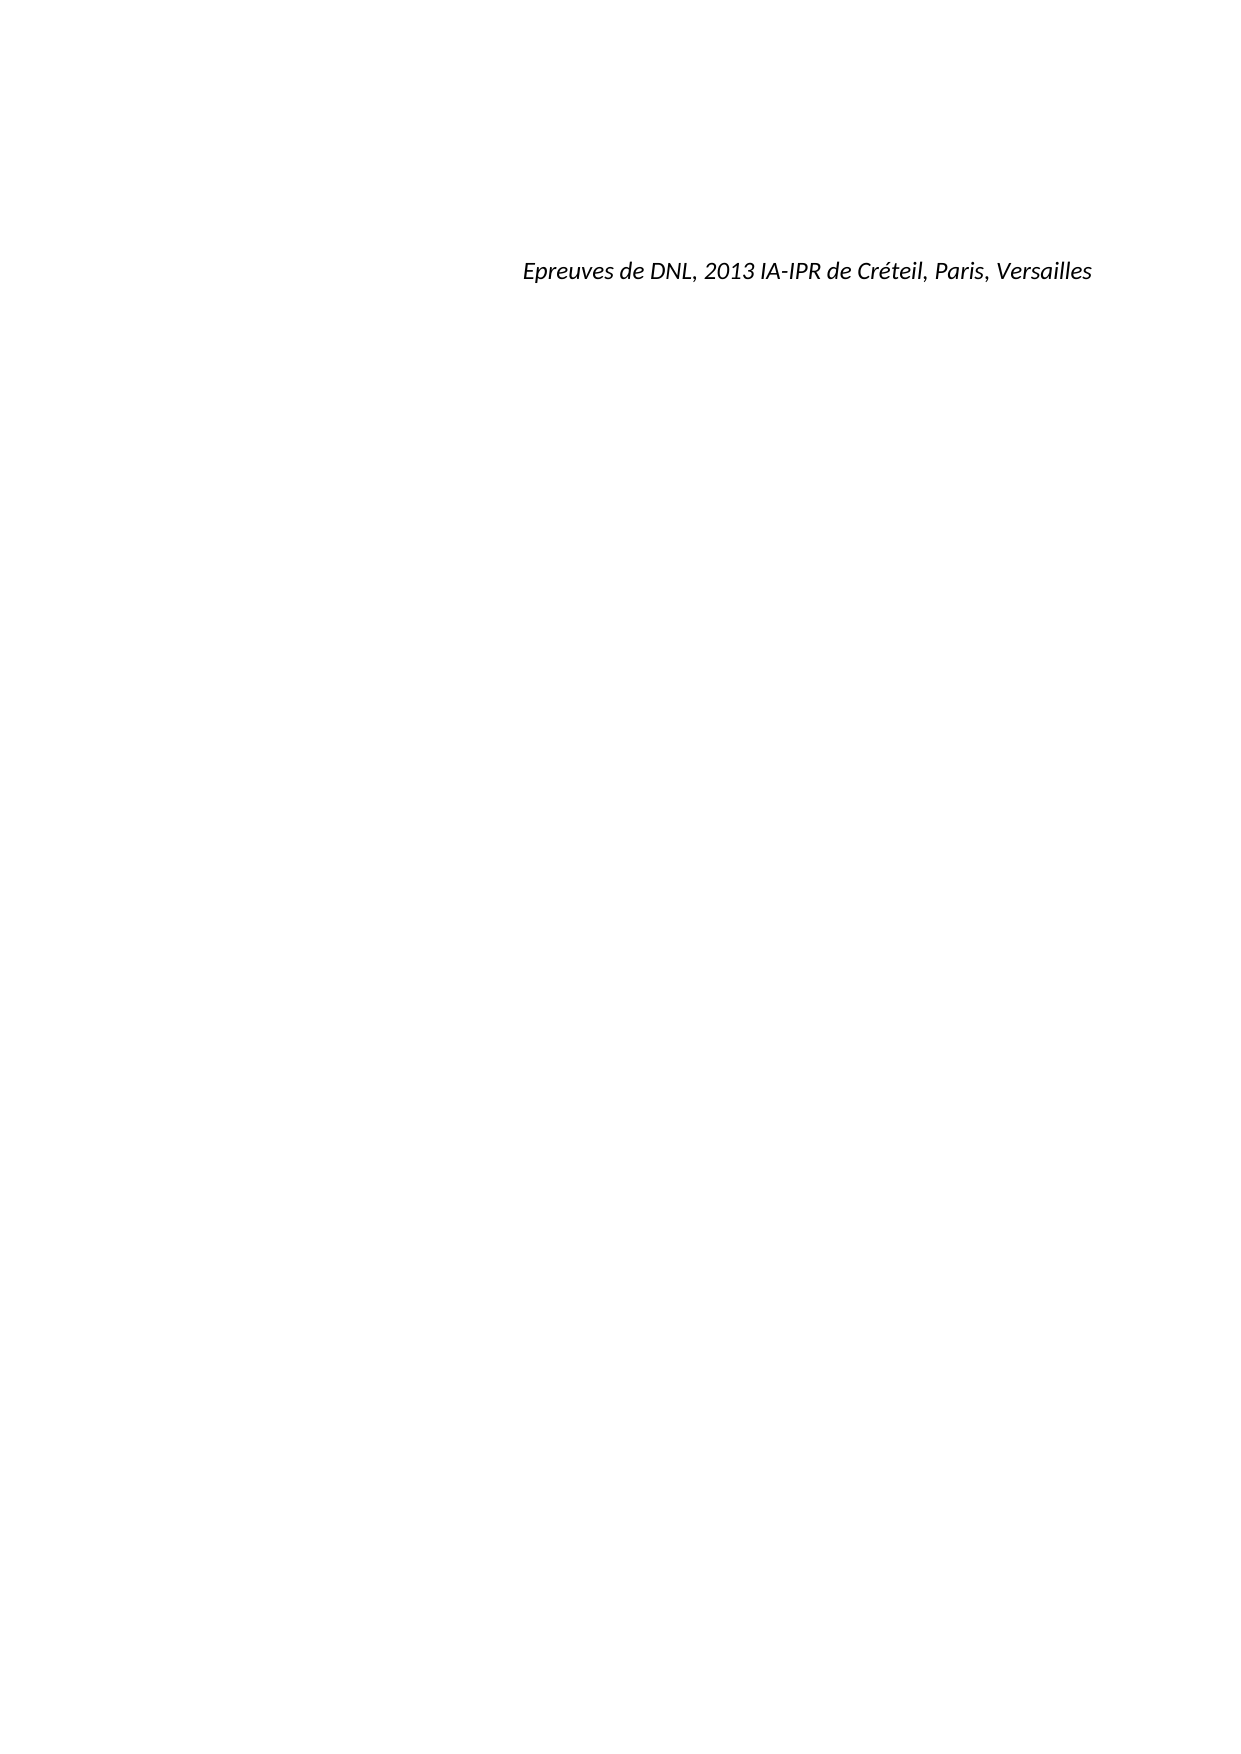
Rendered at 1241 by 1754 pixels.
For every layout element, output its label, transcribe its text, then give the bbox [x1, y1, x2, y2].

text Epreuves de DNL, 2013 IA-IPR de Créteil, Paris, Versailles [148, 255, 1093, 286]
